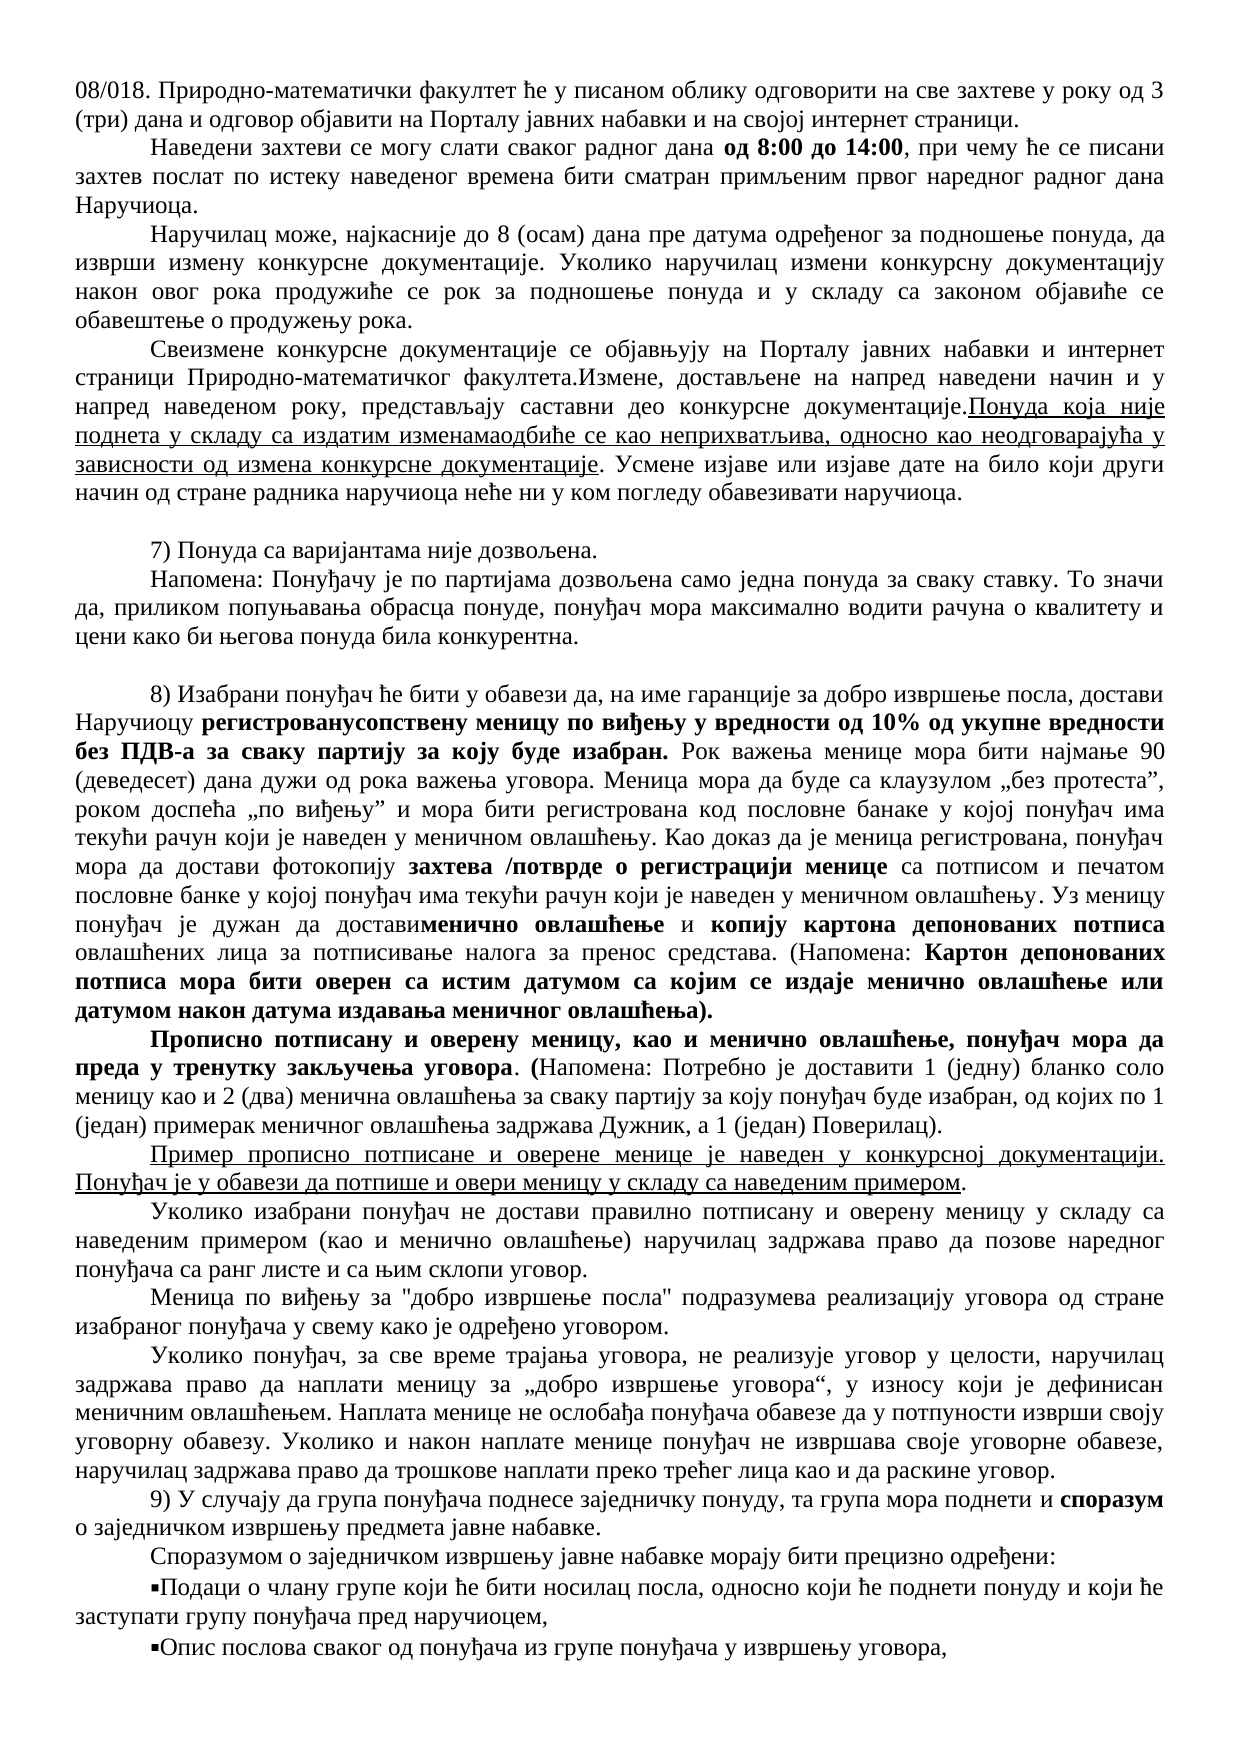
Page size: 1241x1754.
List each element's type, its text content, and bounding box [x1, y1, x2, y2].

text 9) У случају да група понуђача поднесе заједничку понуду, та група мора поднети и споразум о заједничком извршењу предмета јавне набавке. [75, 1484, 1164, 1541]
list 8) Изабрани понуђач ће бити у обавези да, на име гаранције за добро извршење посла, достави Наручиоцу регистрованусопствену меницу по виђењу у вредности од 10% од укупне вредности без ПДВ-а за сваку партију за коју буде изабран. Рок важења менице мора бити најмање 90 (деведесет) дана дужи од рока важења уговора. Меница мора да буде са клаузулом „без протеста”, роком доспећа „по виђењу” и мора бити регистрована код пословне банаке у којој понуђач има текући рачун који је наведен у меничном овлашћењу. Као доказ да је меница регистрована, понуђач мора да достави фотокопију захтева /потврде о регистрацији менице са потписом и печатом пословне банке у којој понуђач има текући рачун који је наведен у меничном овлашћењу. Уз меницу понуђач је дужан да доставименично овлашћење и копију картона депонованих потписа овлашћених лица за потписивање налога за пренос средстава. (Напомена: Картон депонованих потписа мора бити оверен са истим датумом са којим се издаје менично овлашћење или датумом након датума издавања меничног овлашћења). [75, 679, 1165, 1024]
text Наручилац може, најкасније до 8 (осам) дана пре датума одређеног за подношење понуда, да изврши измену конкурсне документације. Уколико наручилац измени конкурсну документацију након овог рока продужиће се рок за подношење понуда и у складу са законом објавиће се обавештење о продужењу рока. [75, 219, 1165, 334]
text Споразумом о заједничком извршењу јавне набавке морају бити прецизно одређени: [75, 1541, 1164, 1570]
text Уколико понуђач, за све време трајања уговора, не реализује уговор у целости, наручилац задржава право да наплати меницу за „добро извршење уговора“, у износу који је дефинисан меничним овлашћењем. Наплата менице не ослобађа понуђача обавезе да у потпуности изврши своју уговорну обавезу. Уколико и након наплате менице понуђач не извршава своје уговорне обавезе, наручилац задржава право да трошкове наплати преко трећег лица као и да раскине уговор. [75, 1340, 1165, 1484]
text Меница по виђењу за ''добро извршење посла'' подразумева реализацију уговора од стране изабраног понуђача у свему како је одређено уговором. [75, 1282, 1165, 1340]
text Уколико изабрани понуђач не достави правилно потписану и оверену меницу у складу са наведеним примером (као и менично овлашћење) наручилац задржава право да позове наредног понуђача са ранг листе и са њим склопи уговор. [75, 1196, 1165, 1282]
text Наведени захтеви се могу слати сваког радног дана од 8:00 до 14:00, при чему ће се писани захтев послат по истеку наведеног времена бити сматран примљеним првог наредног радног дана Наручиоца. [75, 132, 1165, 219]
list Подаци о члану групе који ће бити носилац посла, односно који ће поднети понуду и који ће заступати групу понуђача пред наручиоцем, [75, 1572, 1165, 1629]
list Прописно потписану и оверену меницу, као и менично овлашћење, понуђач мора да преда у тренутку закључења уговора. (Напомена: Потребно је доставити 1 (једну) бланко соло меницу као и 2 (два) менична овлашћења за сваку партију за коју понуђач буде изабран, од којих по 1 (један) примерак меничног овлашћења задржава Дужник, а 1 (један) Поверилац). [75, 1024, 1165, 1139]
text 7) Понуда са варијантама није дозвољена. [75, 535, 1165, 564]
list Опис послова сваког од понуђача из групе понуђача у извршењу уговора, [75, 1632, 1165, 1660]
text Напомена: Понуђачу је по партијама дозвољена само једна понуда за сваку ставку. То значи да, приликом попуњавања обрасца понуде, понуђач мора максимално водити рачуна о квалитету и цени како би његова понуда била конкурентна. [75, 564, 1165, 650]
list Пример прописно потписане и оверене менице је наведен у конкурсној документацији. Понуђач је у обавези да потпише и овери меницу у складу са наведеним примером. [75, 1139, 1165, 1196]
text Свеизмене конкурсне документације се објавњују на Порталу јавних набавки и интернет страници Природно-математичког факултета.Измене, достављене на напред наведени начин и у напред наведеном року, представљају саставни део конкурсне документације.Понуда која није поднета у складу са издатим изменамаодбиће се као неприхватљива, односно као неодговарајућа у зависности од измена конкурсне документације. Усмене изјаве или изјаве дате на било који други начин од стране радника наручиоца неће ни у ком погледу обавезивати наручиоца. [75, 446, 1165, 506]
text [75, 75, 1165, 132]
text Свеизмене конкурсне документације се објавњују на Порталу јавних набавки и интернет страници Природно-математичког факултета.Измене, достављене на напред наведени начин и у напред наведеном року, представљају саставни део конкурсне документације.Понуда која није поднета у складу са издатим изменамаодбиће се као неприхватљива, односно као неодговарајућа у зависности од измена конкурсне документације. Усмене изјаве или изјаве дате на било који други начин од стране радника наручиоца неће ни у ком погледу обавезивати наручиоца. [75, 334, 1165, 445]
